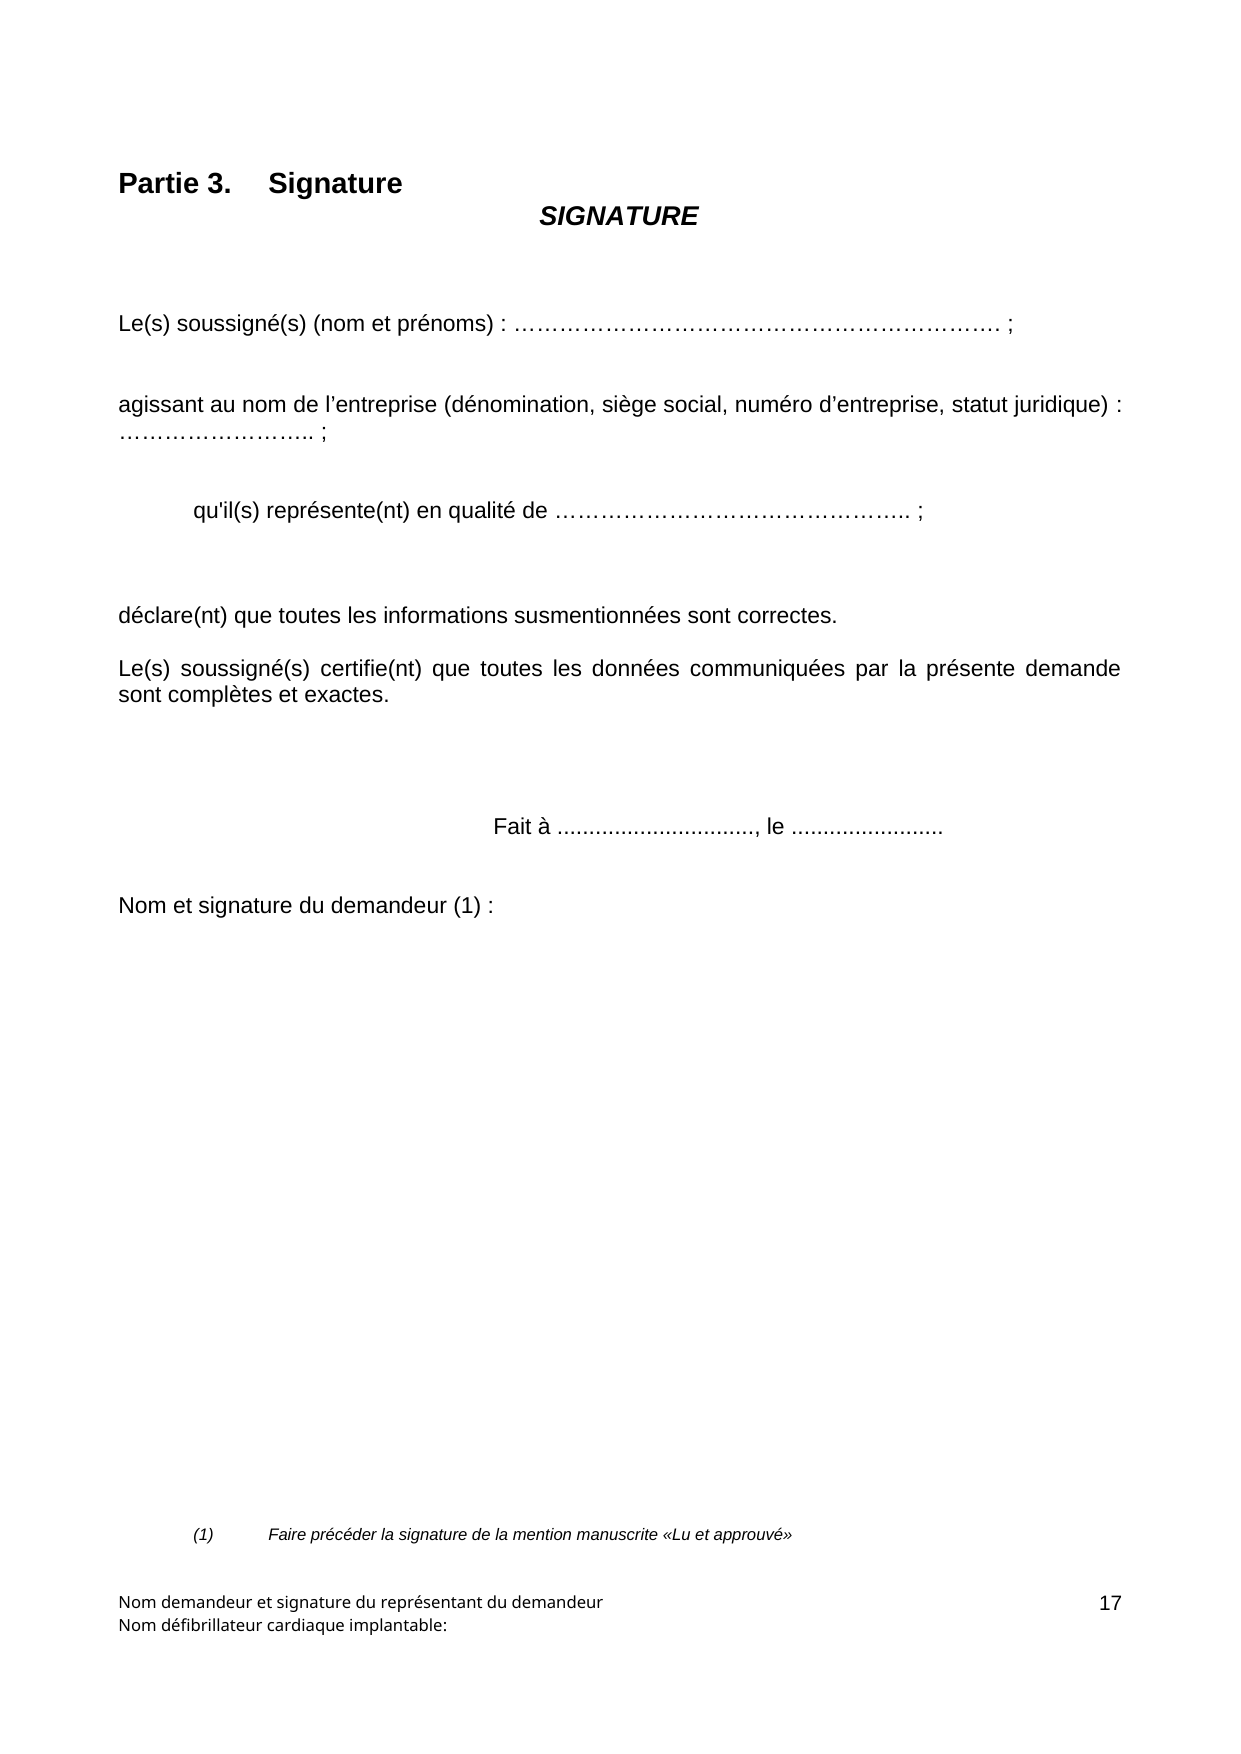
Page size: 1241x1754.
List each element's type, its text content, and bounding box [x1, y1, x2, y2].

text agissant au nom de l’entreprise (dénomination, siège social, numéro d’entreprise, statut juridique) : …………………….. ; [118, 391, 1122, 444]
text déclare(nt) que toutes les informations susmentionnées sont correctes. [118, 602, 1122, 628]
text Nom et signature du demandeur (1) : [118, 892, 1122, 918]
text Signature [118, 199, 1122, 231]
text (1) Faire précéder la signature de la mention manuscrite «Lu et approuvé» [118, 1524, 1122, 1544]
text Fait à ..............................., le ........................ [118, 813, 1122, 839]
text Le(s) soussigné(s) (nom et prénoms) : ………………………………………………………. ; [118, 310, 1122, 336]
text Partie 3. Signature [118, 166, 1122, 199]
text qu'il(s) représente(nt) en qualité de ……………………………………….. ; [118, 497, 1122, 523]
text Le(s) soussigné(s) certifie(nt) que toutes les données communiquées par la présente demande sont complètes et exactes. [118, 655, 1122, 708]
